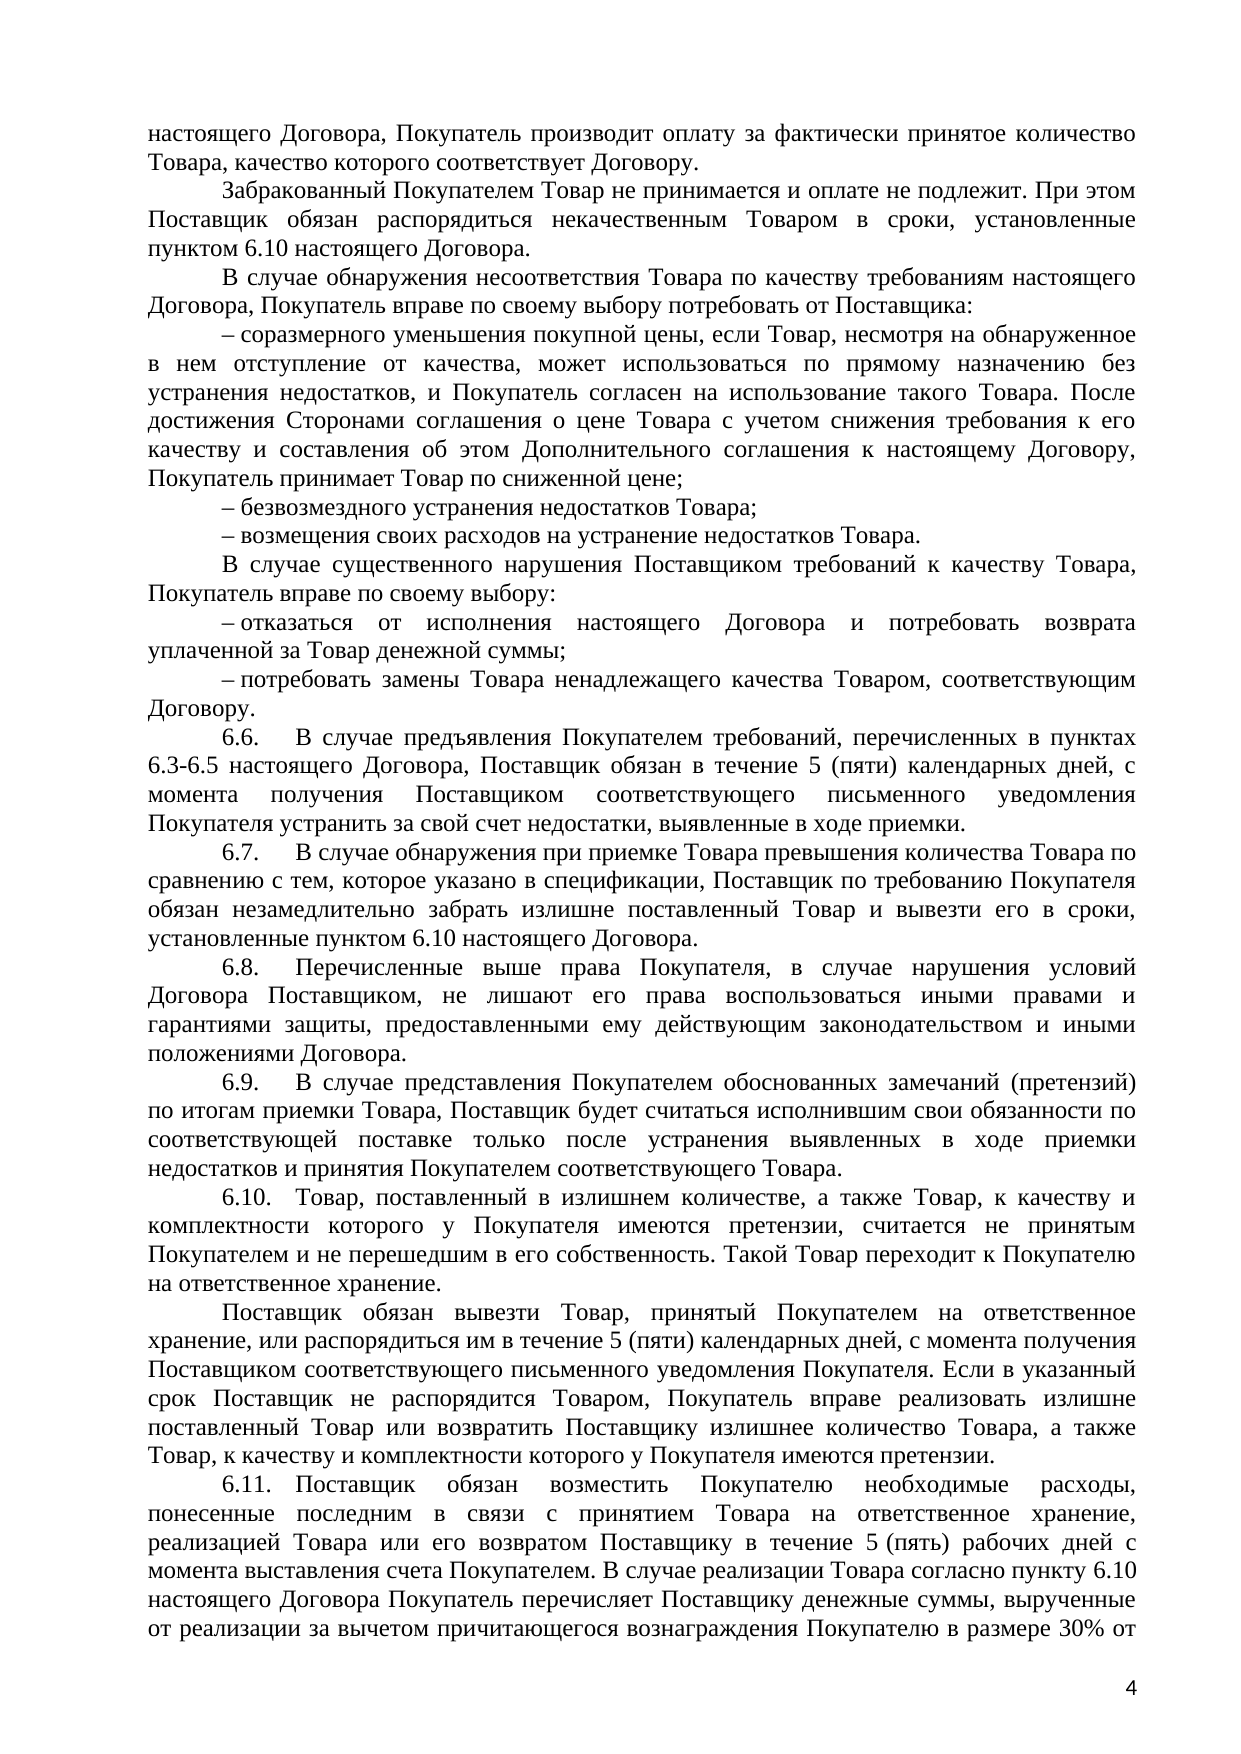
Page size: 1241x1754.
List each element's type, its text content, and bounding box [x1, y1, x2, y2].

text – соразмерного уменьшения покупной цены, если Товар, несмотря на обнаруженное в нем отступление от качества, может использоваться по прямому назначению без устранения недостатков, и Покупатель согласен на использование такого Товара. После достижения Сторонами соглашения о цене Товара с учетом снижения требования к его качеству и составления об этом Дополнительного соглашения к настоящему Договору, Покупатель принимает Товар по сниженной цене; [148, 319, 1137, 492]
list Товар, поставленный в излишнем количестве, а также Товар, к качеству и комплектности которого у Покупателя имеются претензии, считается не принятым Покупателем и не перешедшим в его собственность. Такой Товар переходит к Покупателю на ответственное хранение. [148, 1182, 1137, 1297]
text В случае существенного нарушения Поставщиком требований к качеству Товара, Покупатель вправе по своему выбору: [148, 549, 1137, 607]
text – возмещения своих расходов на устранение недостатков Товара. [148, 521, 1137, 549]
text – потребовать замены Товара ненадлежащего качества Товаром, соответствующим Договору. [148, 664, 1137, 722]
text Забракованный Покупателем Товар не принимается и оплате не подлежит. При этом Поставщик обязан распорядиться некачественным Товаром в сроки, установленные пунктом 6.10 настоящего Договора. [148, 176, 1137, 262]
list В случае предъявления Покупателем требований, перечисленных в пунктах 6.3-6.5 настоящего Договора, Поставщик обязан в течение 5 (пяти) календарных дней, с момента получения Поставщиком соответствующего письменного уведомления Покупателя устранить за свой счет недостатки, выявленные в ходе приемки. [148, 722, 1137, 837]
list В случае представления Покупателем обоснованных замечаний (претензий) по итогам приемки Товара, Поставщик будет считаться исполнившим свои обязанности по соответствующей поставке только после устранения выявленных в ходе приемки недостатков и принятия Покупателем соответствующего Товара. [148, 1067, 1137, 1182]
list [148, 118, 1137, 176]
text Поставщик обязан вывезти Товар, принятый Покупателем на ответственное хранение, или распорядиться им в течение 5 (пяти) календарных дней, с момента получения Поставщиком соответствующего письменного уведомления Покупателя. Если в указанный срок Поставщик не распорядится Товаром, Покупатель вправе реализовать излишне поставленный Товар или возвратить Поставщику излишнее количество Товара, а также Товар, к качеству и комплектности которого у Покупателя имеются претензии. [148, 1297, 1137, 1469]
list В случае обнаружения при приемке Товара превышения количества Товара по сравнению с тем, которое указано в спецификации, Поставщик по требованию Покупателя обязан незамедлительно забрать излишне поставленный Товар и вывезти его в сроки, установленные пунктом 6.10 настоящего Договора. [148, 837, 1137, 952]
text В случае обнаружения несоответствия Товара по качеству требованиям настоящего Договора, Покупатель вправе по своему выбору потребовать от Поставщика: [148, 262, 1137, 319]
text – безвозмездного устранения недостатков Товара; [148, 492, 1137, 521]
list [148, 1469, 1137, 1642]
text – отказаться от исполнения настоящего Договора и потребовать возврата уплаченной за Товар денежной суммы; [148, 607, 1137, 664]
list Перечисленные выше права Покупателя, в случае нарушения условий Договора Поставщиком, не лишают его права воспользоваться иными правами и гарантиями защиты, предоставленными ему действующим законодательством и иными положениями Договора. [148, 952, 1137, 1067]
